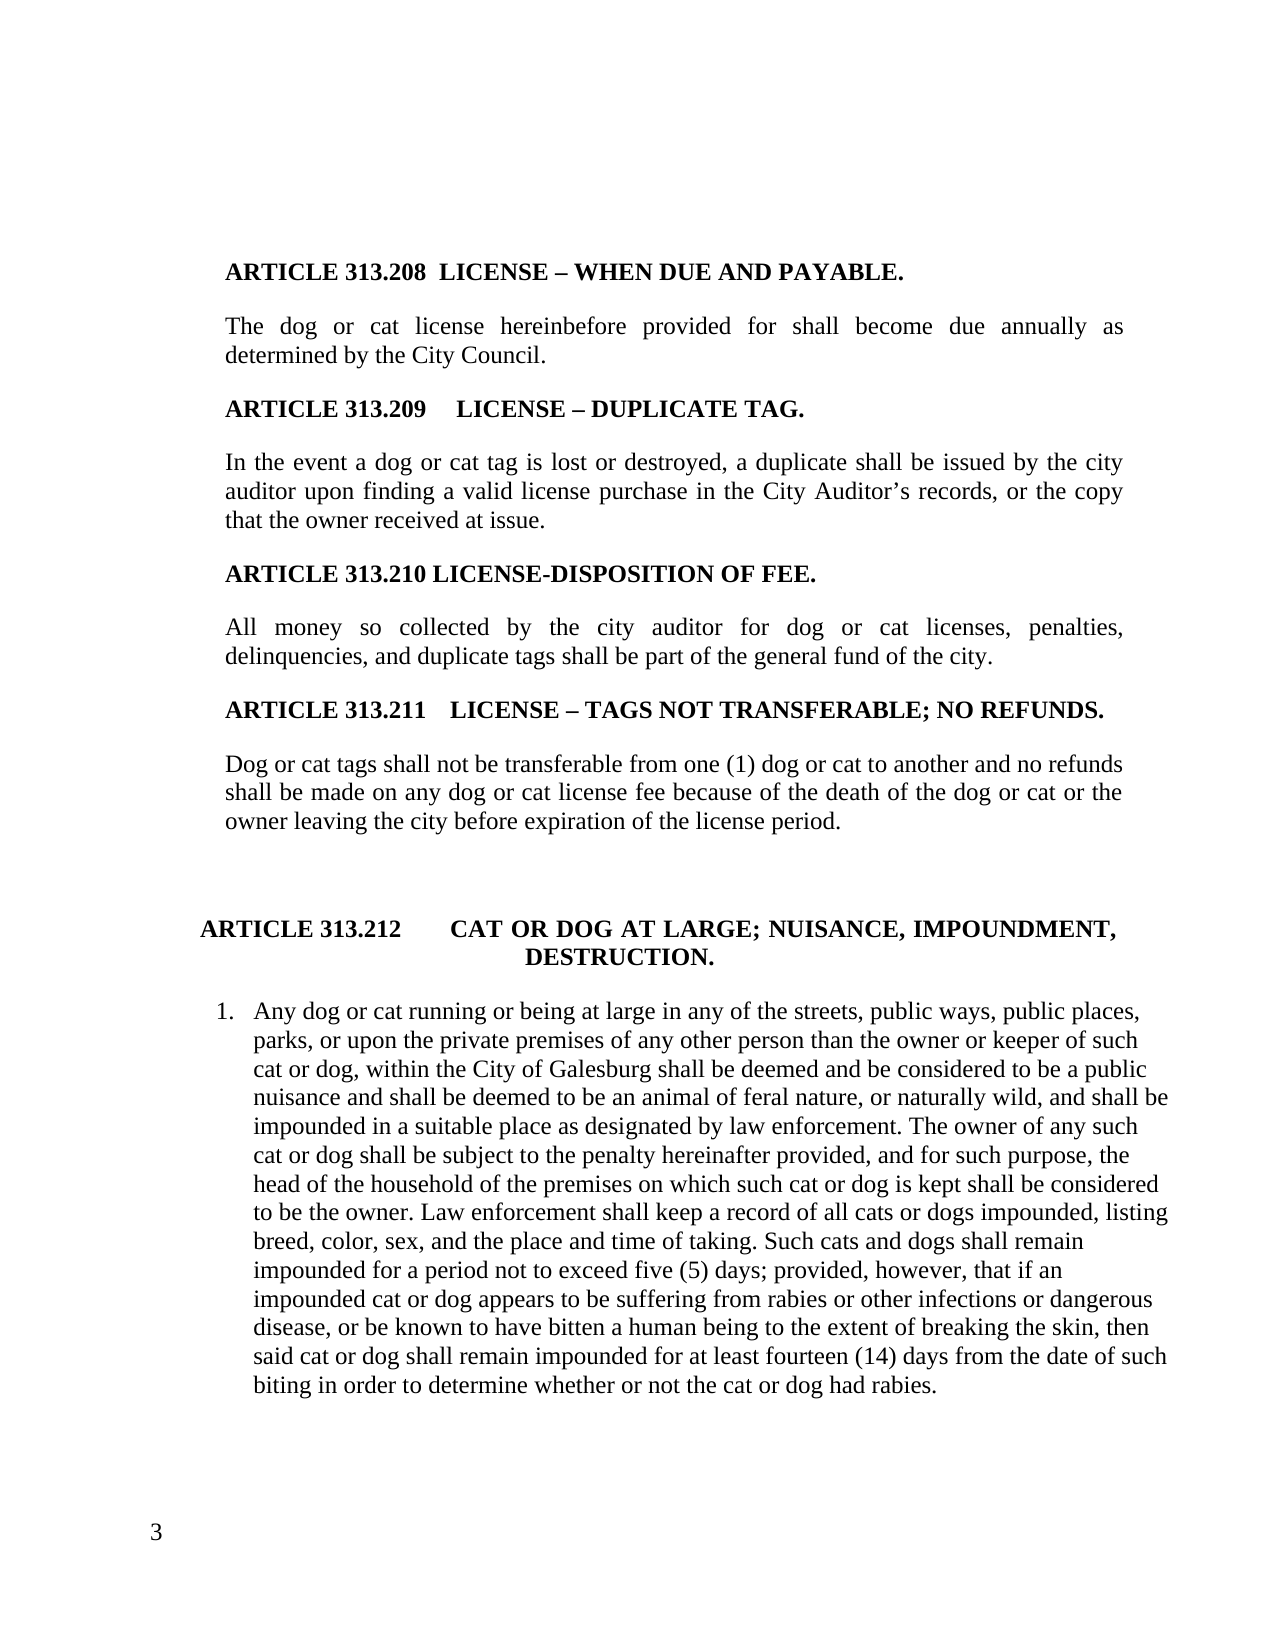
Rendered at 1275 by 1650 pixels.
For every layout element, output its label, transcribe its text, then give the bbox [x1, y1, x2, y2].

text ARTICLE 313.210 LICENSE-DISPOSITION OF FEE. [150, 559, 1125, 587]
list Any dog or cat running or being at large in any of the streets, public ways, public places, parks, or upon the private premises of any other person than the owner or keeper of such cat or dog, within the City of Galesburg shall be deemed and be considered to be a public nuisance and shall be deemed to be an animal of feral nature, or naturally wild, and shall be impounded in a suitable place as designated by law enforcement. The owner of any such cat or dog shall be subject to the penalty hereinafter provided, and for such purpose, the head of the household of the premises on which such cat or dog is kept shall be considered to be the owner. Law enforcement shall keep a record of all cats or dogs impounded, listing breed, color, sex, and the place and time of taking. Such cats and dogs shall remain impounded for a period not to exceed five (5) days; provided, however, that if an impounded cat or dog appears to be suffering from rabies or other infections or dangerous disease, or be known to have bitten a human being to the extent of breaking the skin, then said cat or dog shall remain impounded for at least fourteen (14) days from the date of such biting in order to determine whether or not the cat or dog had rabies. [216, 996, 1172, 1399]
text ARTICLE 313.212 CAT OR DOG AT LARGE; NUISANCE, IMPOUNDMENT, DESTRUCTION. [150, 914, 1125, 971]
text All money so collected by the city auditor for dog or cat licenses, penalties, delinquencies, and duplicate tags shall be part of the general fund of the city. [225, 612, 1125, 670]
text The dog or cat license hereinbefore provided for shall become due annually as determined by the City Council. [225, 311, 1125, 369]
text ARTICLE 313.209 LICENSE – DUPLICATE TAG. [150, 394, 1125, 422]
text ARTICLE 313.211 LICENSE – TAGS NOT TRANSFERABLE; NO REFUNDS. [150, 695, 1125, 724]
text Dog or cat tags shall not be transferable from one (1) dog or cat to another and no refunds shall be made on any dog or cat license fee because of the death of the dog or cat or the owner leaving the city before expiration of the license period. [225, 749, 1125, 835]
text ARTICLE 313.208 LICENSE – WHEN DUE AND PAYABLE. [150, 257, 1125, 286]
text In the event a dog or cat tag is lost or destroyed, a duplicate shall be issued by the city auditor upon finding a valid license purchase in the City Auditor’s records, or the copy that the owner received at issue. [225, 447, 1125, 534]
